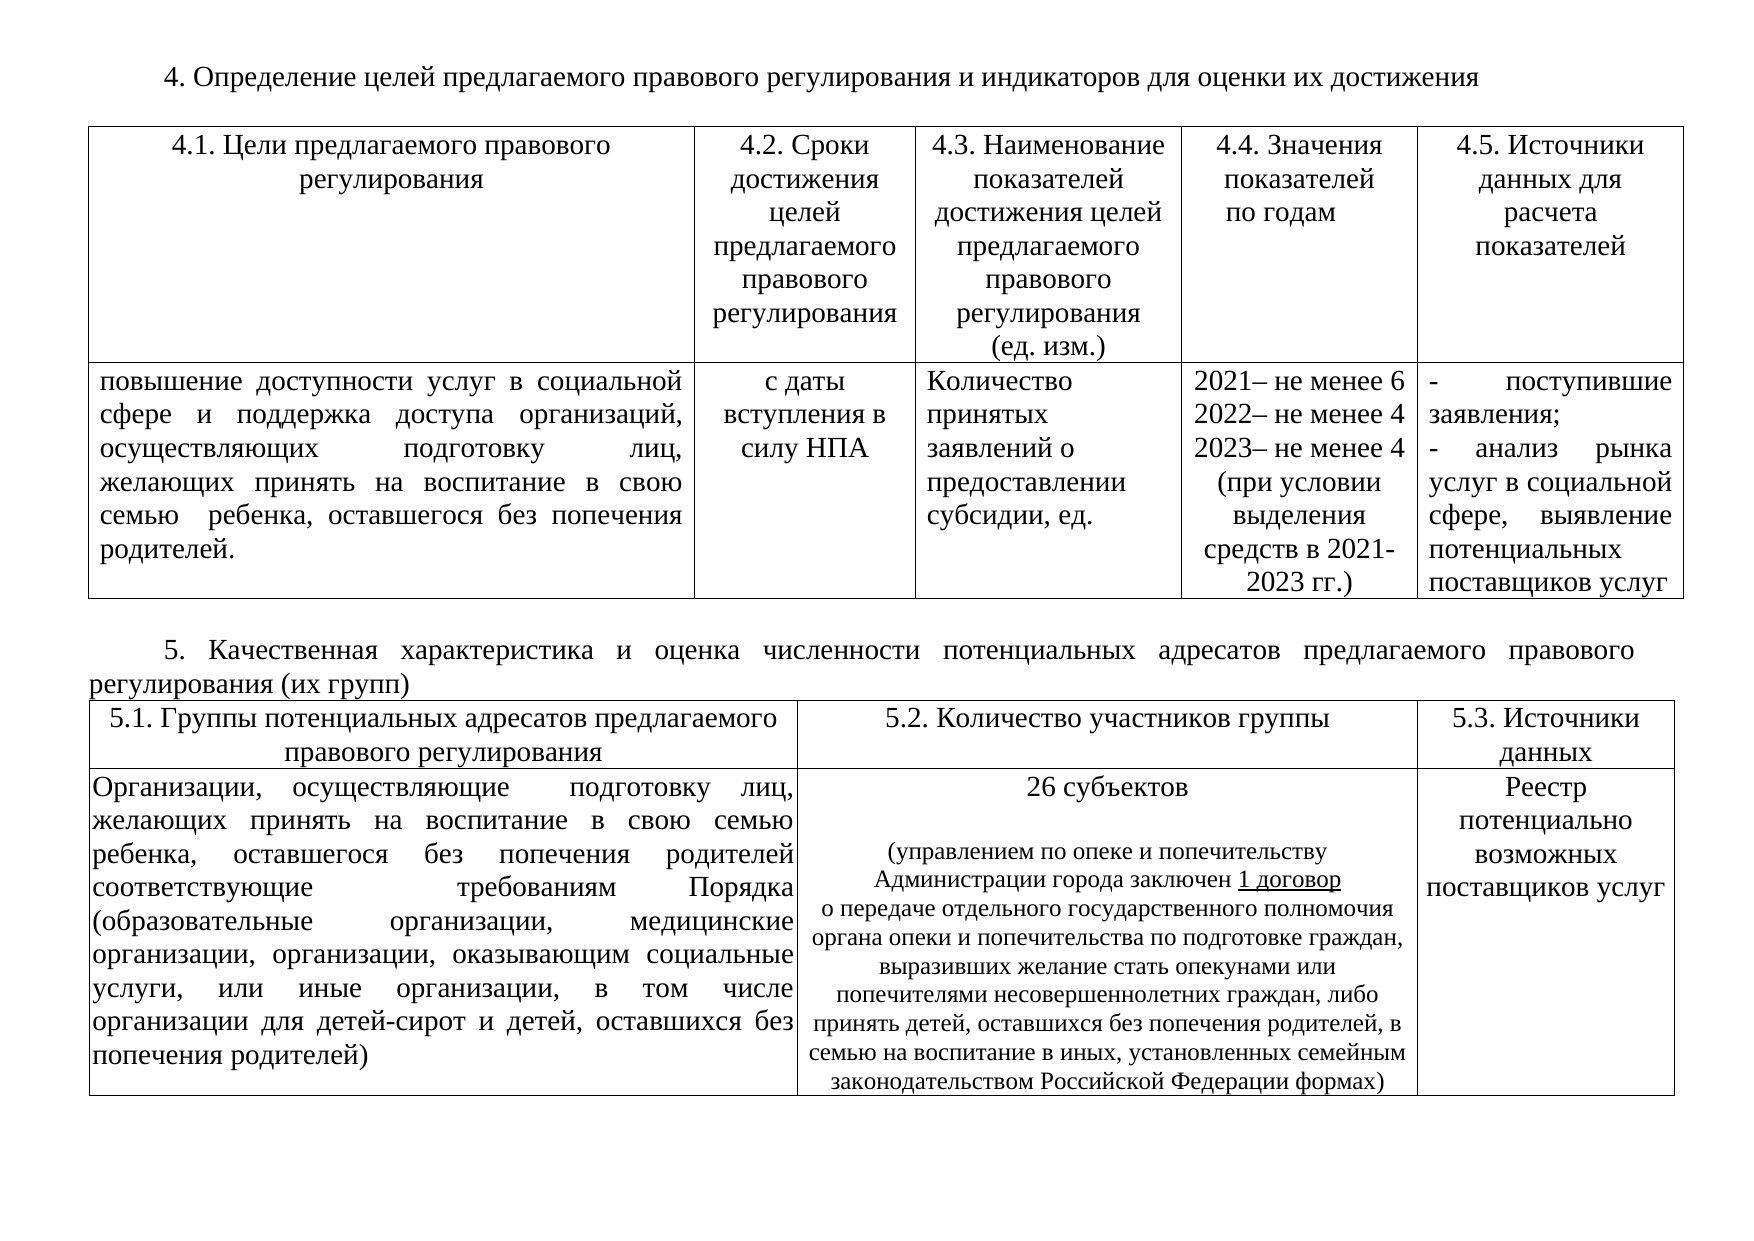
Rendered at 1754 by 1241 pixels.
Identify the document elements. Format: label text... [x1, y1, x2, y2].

table_header 5.3. Источники данных [1418, 701, 1674, 768]
table_cell 2021– не менее 6 2022– не менее 4 2023– не менее 4 (при условии выделения средств в 2021-2023 гг.) [1182, 363, 1417, 598]
table_cell - поступившие заявления; - анализ рынка услуг в социальной сфере, выявление потенциальных поставщиков услуг [1418, 363, 1683, 598]
table_cell Организации, осуществляющие подготовку лиц, желающих принять на воспитание в свою семью ребенка, оставшегося без попечения родителей соответствующие требованиям Порядка (образовательные организации, медицинские организации, организации, оказывающим социальные услуги, или иные организации, в том числе организации для детей-сирот и детей, оставшихся без попечения родителей) [90, 769, 797, 1094]
table_header 4.1. Цели предлагаемого правового регулирования [89, 127, 694, 362]
table_header 4.3. Наименование показателей достижения целей предлагаемого правового регулирования (ед. изм.) [916, 127, 1181, 362]
table_header 5.2. Количество участников группы [798, 701, 1417, 768]
table_cell Реестр потенциально возможных поставщиков услуг [1418, 769, 1674, 1094]
table_header 4.4. Значения показателей по годам [1182, 127, 1417, 362]
table_header 5.1. Группы потенциальных адресатов предлагаемого правового регулирования [90, 701, 797, 768]
table_header 4.5. Источники данных для расчета показателей [1418, 127, 1683, 362]
table_header 4.2. Сроки достижения целей предлагаемого правового регулирования [695, 127, 915, 362]
text 4. Определение целей предлагаемого правового регулирования и индикаторов для оценки их достижения [89, 59, 1636, 93]
table_cell повышение доступности услуг в социальной сфере и поддержка доступа организаций, осуществляющих подготовку лиц, желающих принять на воспитание в свою семью ребенка, оставшегося без попечения родителей. [89, 363, 694, 598]
table_cell Количество принятых заявлений о предоставлении субсидии, ед. [916, 363, 1181, 598]
table_cell 26 субъектов (управлением по опеке и попечительству Администрации города заключен 1 договор о передаче отдельного государственного полномочия органа опеки и попечительства по подготовке граждан, выразивших желание стать опекунами или попечителями несовершеннолетних граждан, либо принять детей, оставшихся без попечения родителей, в семью на воспитание в иных, установленных семейным законодательством Российской Федерации формах) [798, 769, 1417, 1094]
table_cell с даты вступления в силу НПА [695, 363, 915, 598]
text 5. Качественная характеристика и оценка численности потенциальных адресатов предлагаемого правового регулирования (их групп) [89, 632, 1636, 699]
